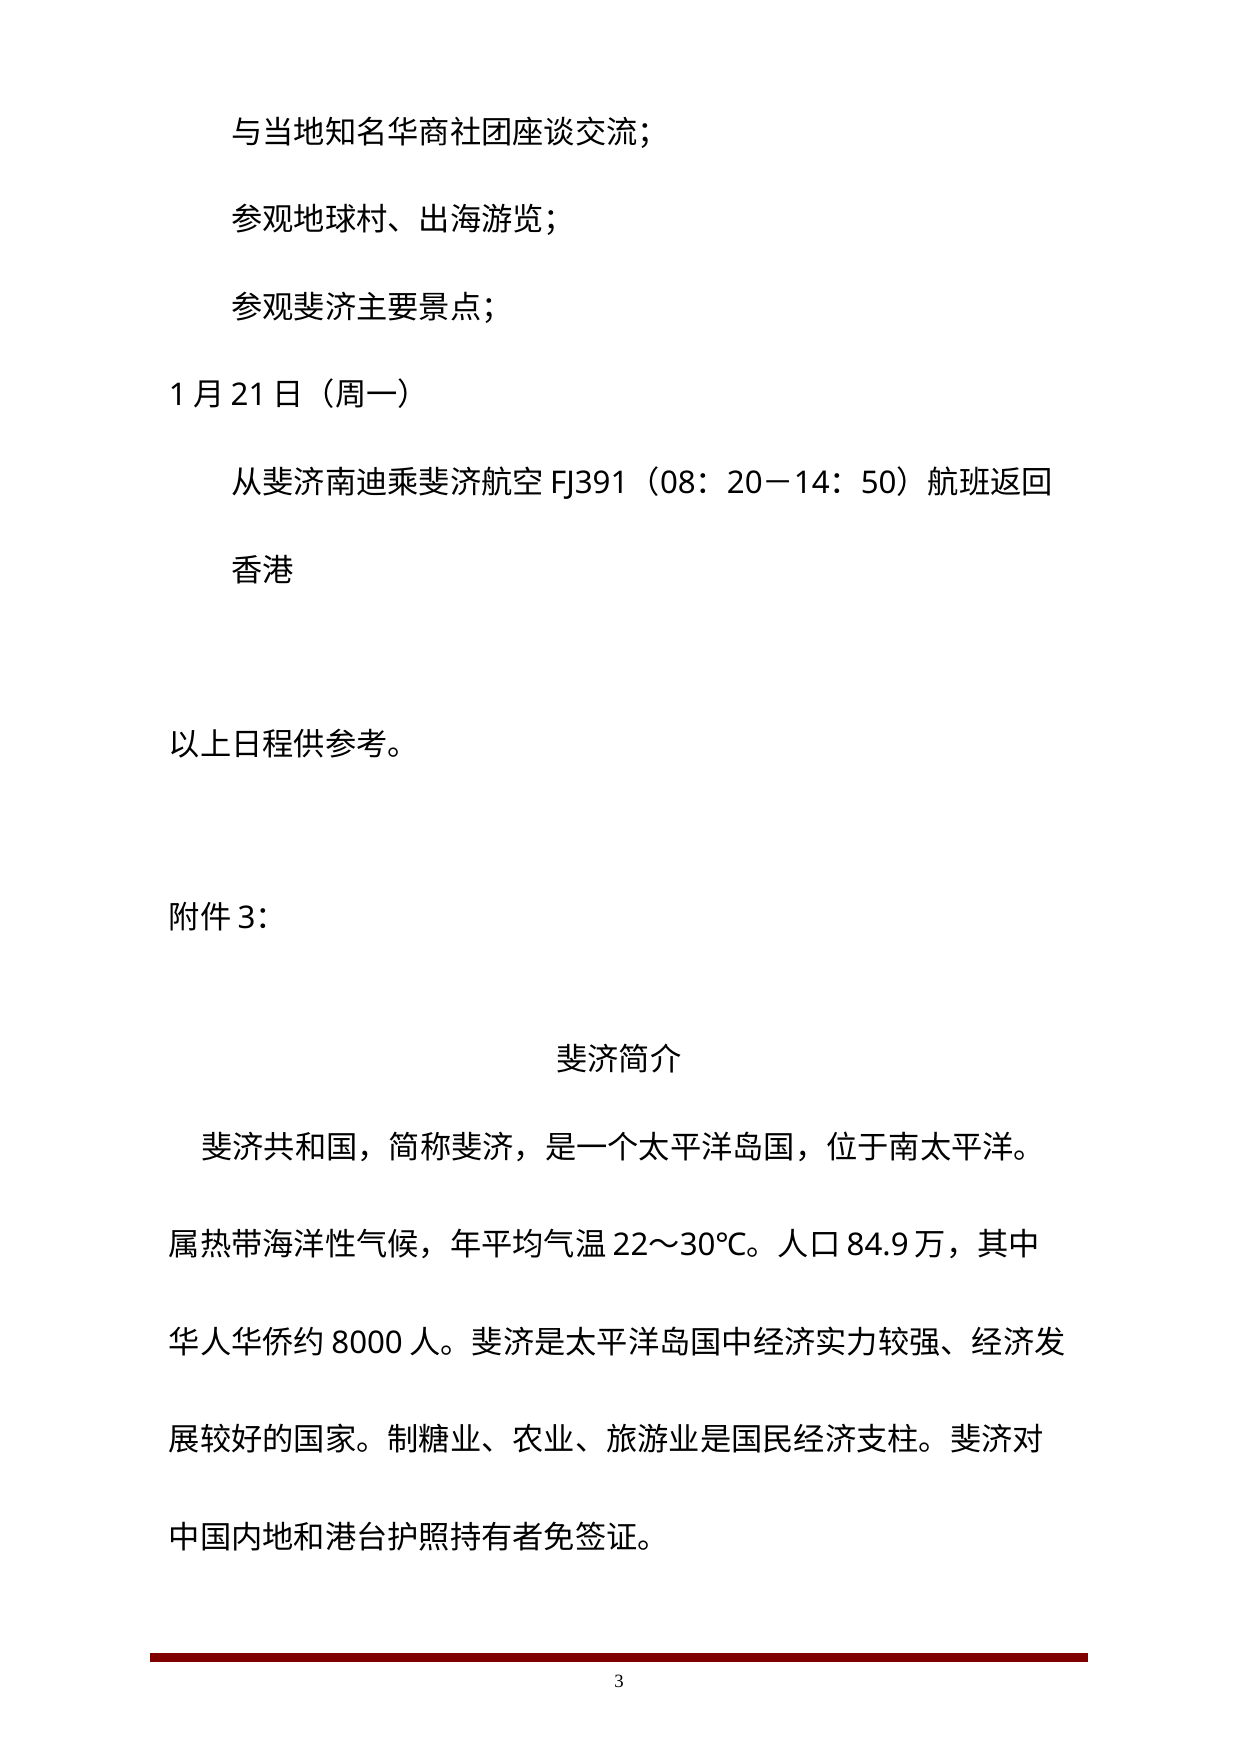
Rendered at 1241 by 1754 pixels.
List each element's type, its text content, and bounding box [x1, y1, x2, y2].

text 附件3： [169, 883, 1069, 948]
text 与当地知名华商社团座谈交流； [169, 97, 1069, 162]
text 参观斐济主要景点； [169, 272, 1069, 337]
text 从斐济南迪乘斐济航空FJ391（08：20－14：50）航班返回 [169, 447, 1069, 512]
text 1月21日（周一） [169, 360, 1069, 425]
text 参观地球村、出海游览； [169, 184, 1069, 249]
text 香港 [169, 535, 1069, 600]
text 以上日程供参考。 [169, 709, 1069, 774]
text 斐济共和国，简称斐济，是一个太平洋岛国，位于南太平洋。属热带海洋性气候，年平均气温22～30℃。人口84.9万，其中华人华侨约8000人。斐济是太平洋岛国中经济实力较强、经济发展较好的国家。制糖业、农业、旅游业是国民经济支柱。斐济对中国内地和港台护照持有者免签证。 [169, 1112, 1069, 1567]
text 斐济简介 [169, 1024, 1069, 1089]
